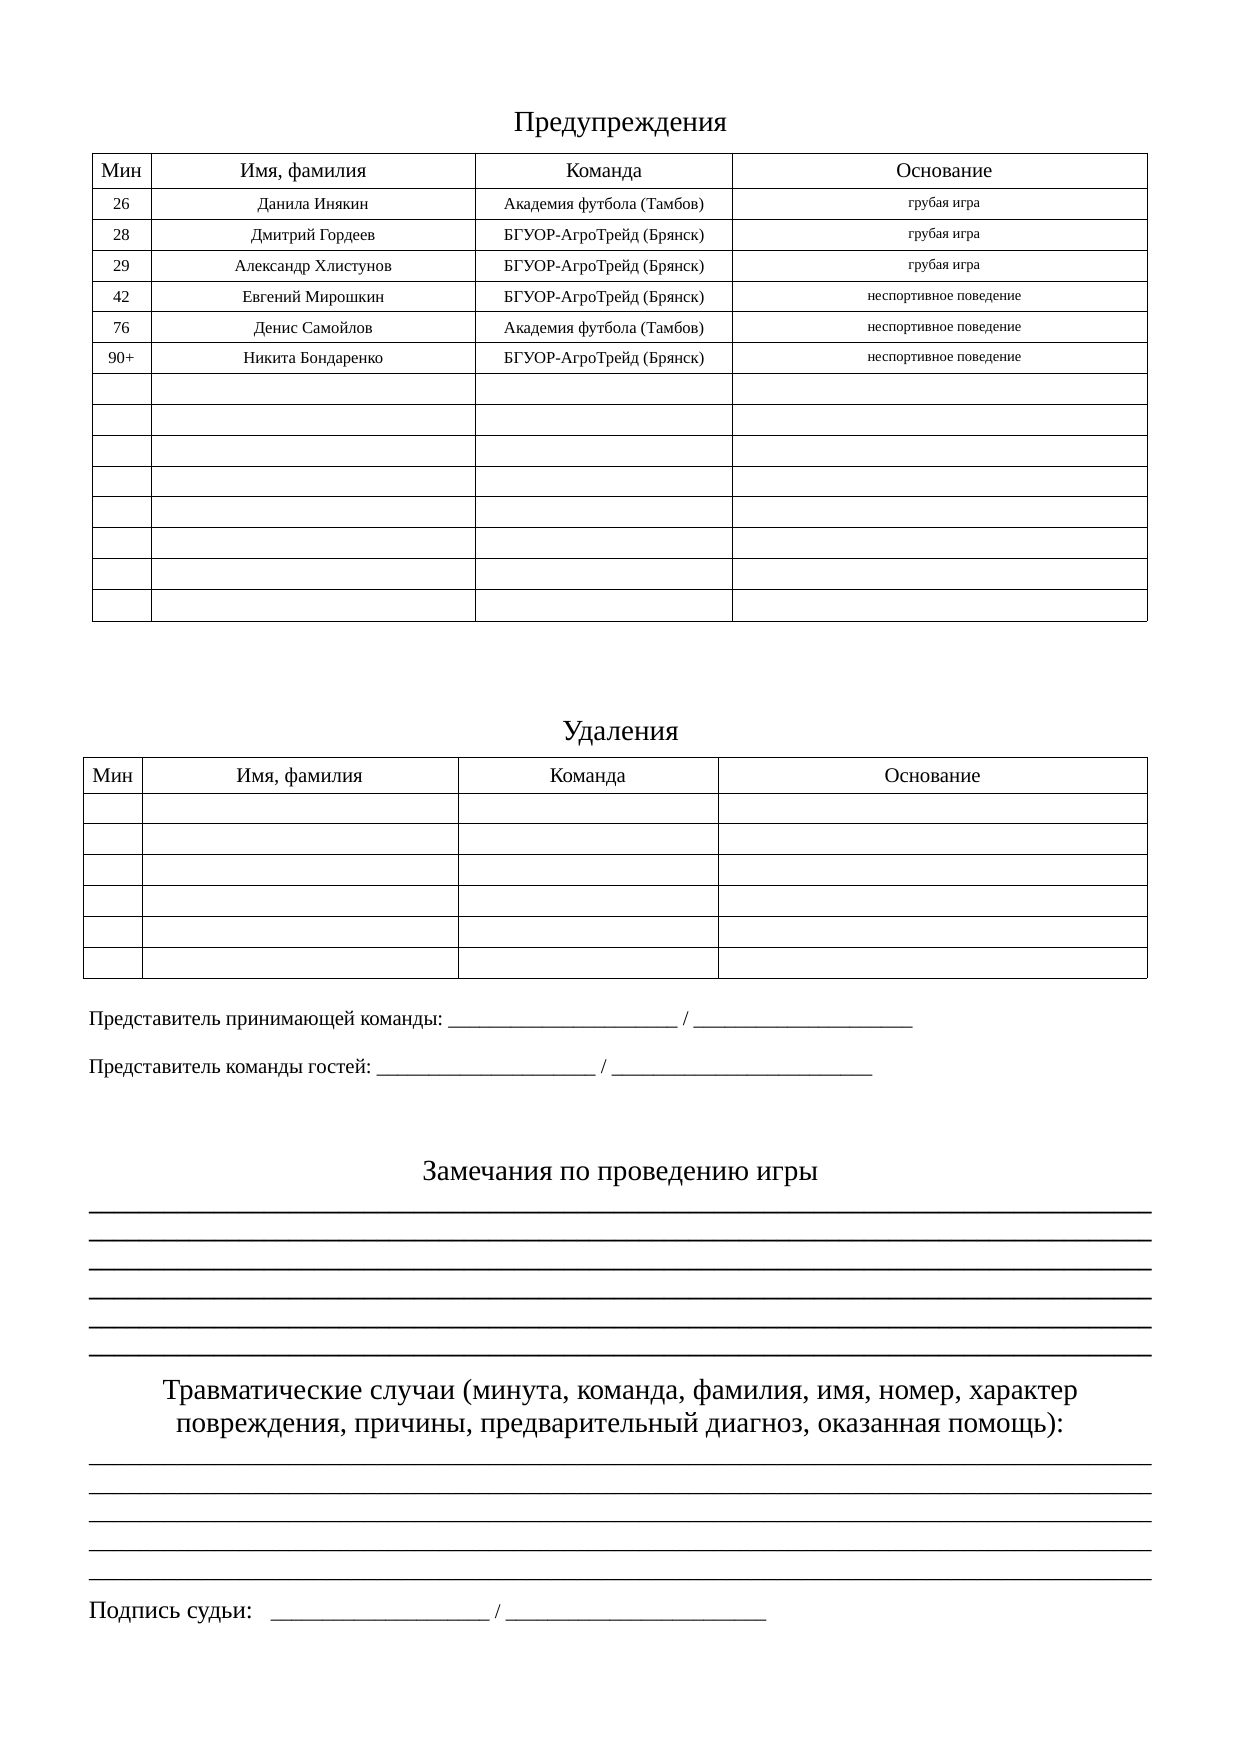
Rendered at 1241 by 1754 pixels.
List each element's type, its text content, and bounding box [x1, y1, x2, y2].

text Удаления [88, 137, 1152, 747]
table_cell [84, 917, 142, 947]
text Предупреждения [88, 104, 1152, 137]
table_cell [84, 824, 142, 854]
table_cell [459, 917, 718, 947]
table_cell [84, 855, 142, 885]
table_header Команда [459, 758, 718, 792]
table_cell [459, 948, 718, 977]
text Замечания по проведению игры ______________________________________________________________________________________________________________________________________________________________________________________________________________________________________________________________________________________________________________________________________________________________________________________________________________________________________________________________________________________________________________________________ [88, 1153, 1152, 1359]
table_cell [459, 886, 718, 916]
table_cell [84, 794, 142, 823]
table_cell [719, 886, 1147, 916]
text Травматические случаи (минута, команда, фамилия, имя, номер, характер повреждения, причины, предварительный диагноз, оказанная помощь): _________________________________________________________________________________________________________________________________________________________________________________________________________________________________________________________________________________________________________________________________________________________________________________________________________________________________________ [88, 1372, 1152, 1583]
table_cell [459, 794, 718, 823]
table_cell [719, 948, 1147, 977]
table_cell [143, 917, 458, 947]
table_header Основание [719, 758, 1147, 792]
table_cell [459, 855, 718, 885]
table_cell [459, 824, 718, 854]
table_cell [143, 886, 458, 916]
table_cell [143, 948, 458, 977]
table_cell [143, 855, 458, 885]
table_cell [143, 794, 458, 823]
text Представитель принимающей команды: ______________________ / _____________________ [88, 1006, 1152, 1030]
table_cell [719, 794, 1147, 823]
table_cell [84, 886, 142, 916]
text Представитель команды гостей: _____________________ / _________________________ [88, 1054, 1152, 1078]
table_header Мин [84, 758, 142, 792]
table_header Имя, фамилия [143, 758, 458, 792]
table_cell [719, 855, 1147, 885]
table_cell [719, 824, 1147, 854]
text Подпись судьи: _____________________ / _________________________ [88, 1595, 1152, 1624]
table_cell [143, 824, 458, 854]
table_cell [84, 948, 142, 977]
table_cell [719, 917, 1147, 947]
